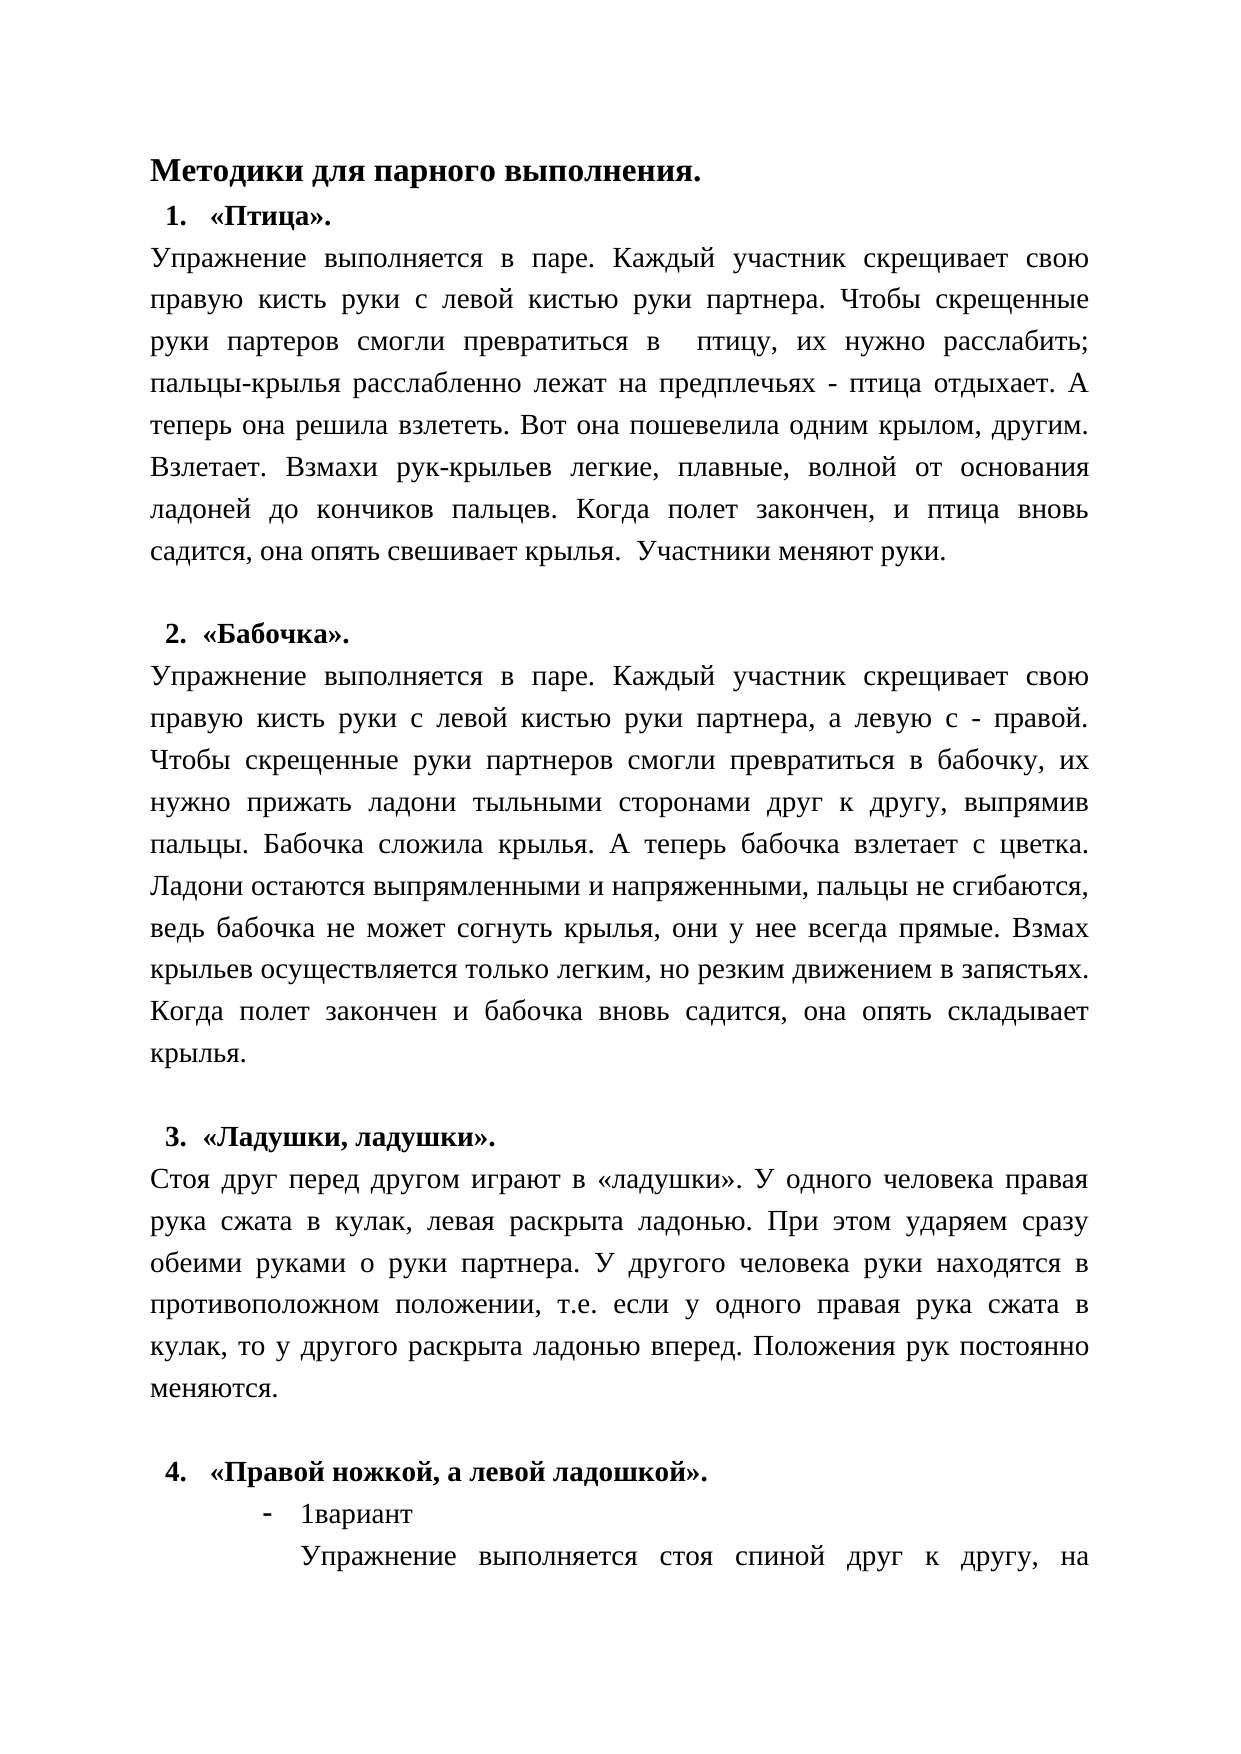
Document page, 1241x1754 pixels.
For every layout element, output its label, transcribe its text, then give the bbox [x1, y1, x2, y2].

list «Правой ножкой, а левой ладошкой». [165, 1454, 1090, 1488]
list «Птица». [165, 198, 1090, 231]
list «Бабочка». [165, 617, 1090, 650]
text Стоя друг перед другом играют в «ладушки». У одного человека правая рука сжата в кулак, левая раскрыта ладонью. При этом ударяем сразу обеими руками о руки партнера. У другого человека руки находятся в противоположном положении, т.е. если у одного правая рука сжата в кулак, то у другого раскрыта ладонью вперед. Положения рук постоянно меняются. [150, 1161, 1090, 1404]
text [300, 1538, 1090, 1572]
text Упражнение выполняется в паре. Каждый участник скрещивает свою правую кисть руки с левой кистью руки партнера. Чтобы скрещенные руки партеров смогли превратиться в птицу, их нужно расслабить; пальцы-крылья расслабленно лежат на предплечьях - птица отдыхает. А теперь она решила взлететь. Вот она пошевелила одним крылом, другим. Взлетает. Взмахи рук-крыльев легкие, плавные, волной от основания ладоней до кончиков пальцев. Когда полет закончен, и птица вновь садится, она опять свешивает крылья. Участники меняют руки. [150, 240, 1090, 566]
text Упражнение выполняется в паре. Каждый участник скрещивает свою правую кисть руки с левой кистью руки партнера, а левую с - правой. Чтобы скрещенные руки партнеров смогли превратиться в бабочку, их нужно прижать ладони тыльными сторонами друг к другу, выпрямив пальцы. Бабочка сложила крылья. А теперь бабочка взлетает с цветка. Ладони остаются выпрямленными и напряженными, пальцы не сгибаются, ведь бабочка не может согнуть крылья, они у нее всегда прямые. Взмах крыльев осуществляется только легким, но резким движением в запястьях. Когда полет закончен и бабочка вновь садится, она опять складывает крылья. [150, 658, 1090, 1069]
text Методики для парного выполнения. [150, 150, 1090, 188]
list 1вариант [262, 1496, 1090, 1530]
list «Ладушки, ладушки». [165, 1119, 1090, 1153]
